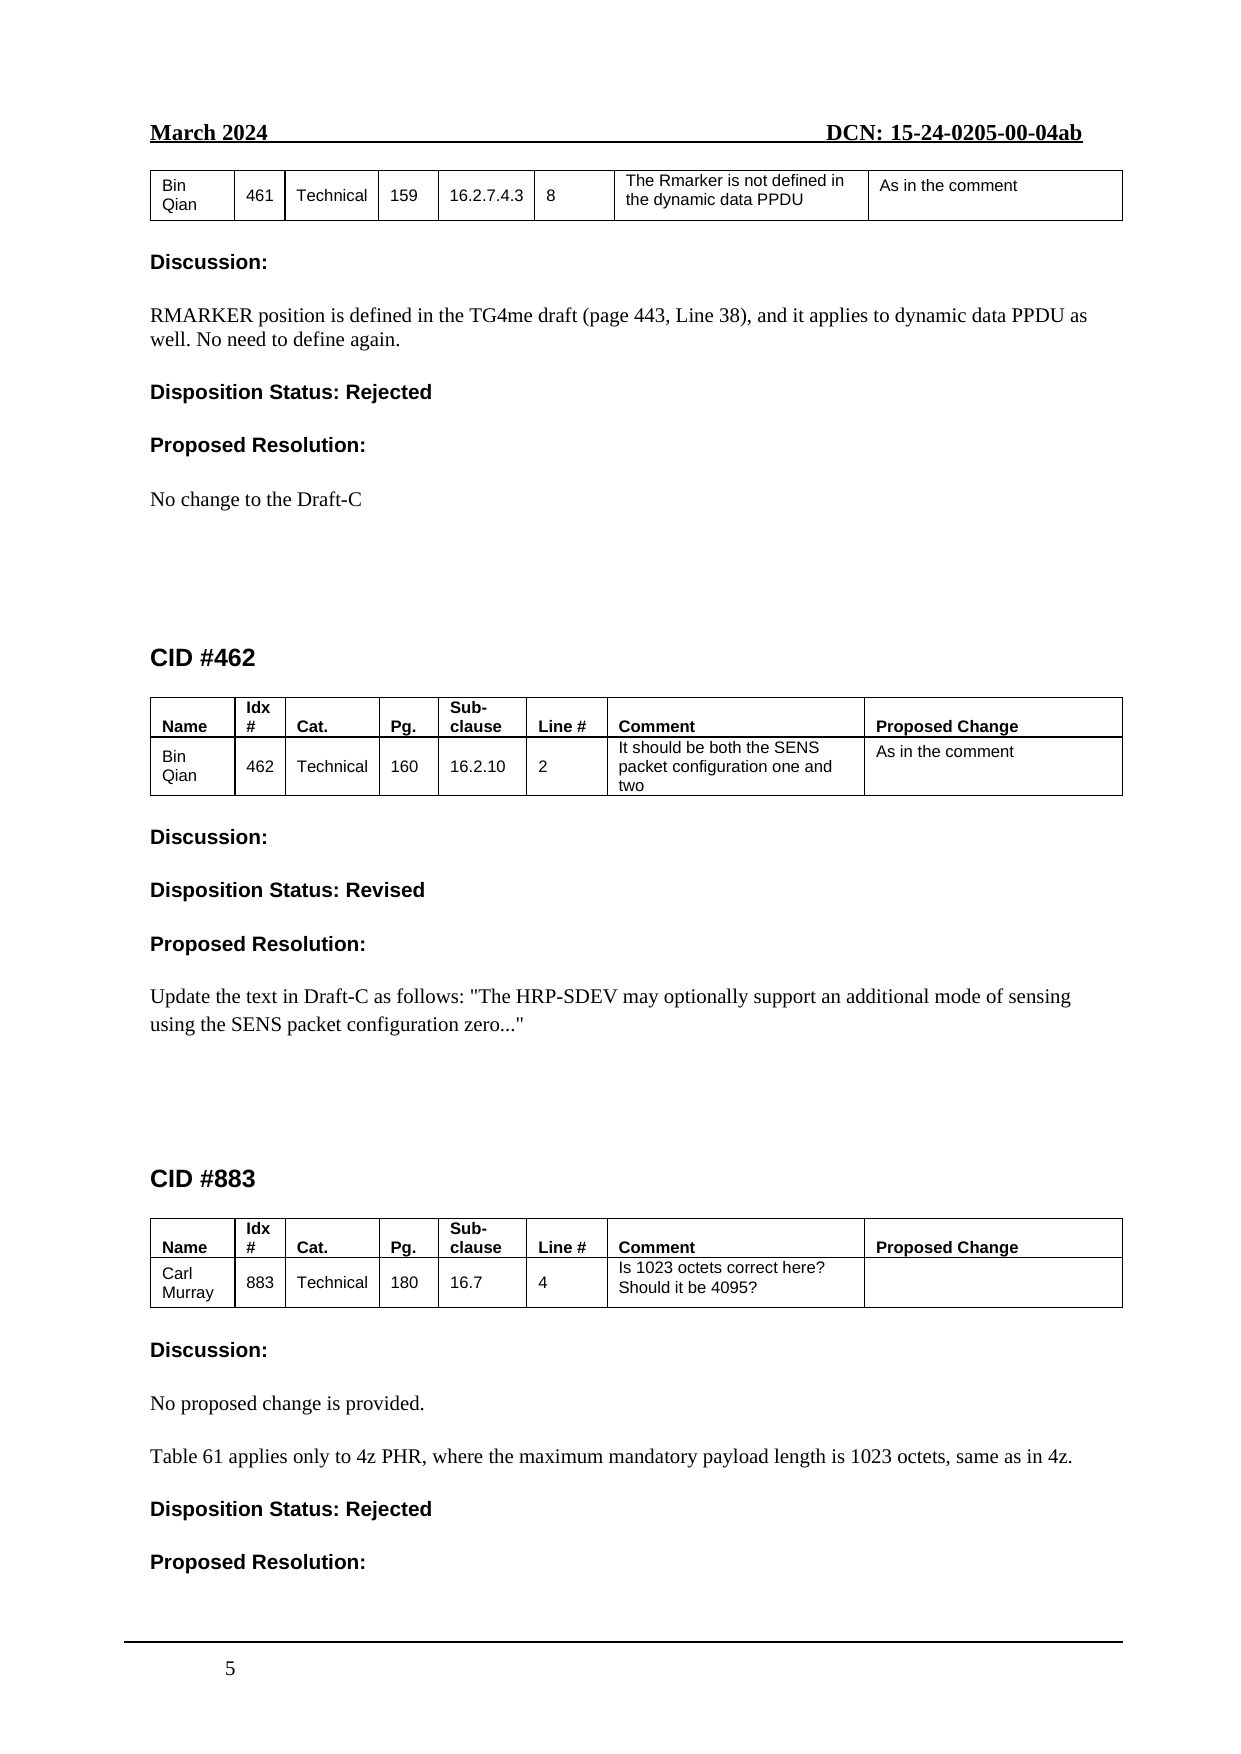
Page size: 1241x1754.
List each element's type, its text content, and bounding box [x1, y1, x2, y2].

text Proposed Resolution: [150, 433, 1090, 457]
table_header Name [151, 698, 234, 736]
subtitle CID #462 [150, 644, 1090, 672]
table_header Pg. [380, 698, 438, 736]
text No proposed change is provided. [150, 1391, 1090, 1414]
text Discussion: [150, 825, 1090, 849]
text Proposed Resolution: [150, 1550, 1090, 1574]
table_cell Technical [286, 1258, 379, 1307]
table_cell 160 [380, 738, 438, 795]
table_cell 461 [235, 171, 284, 219]
table_cell Bin Qian [151, 171, 234, 219]
table_cell 8 [535, 171, 614, 219]
table_header Comment [608, 1219, 864, 1257]
text Discussion: [150, 250, 1090, 274]
table_cell 16.2.10 [439, 738, 526, 795]
table_cell 16.7 [439, 1258, 526, 1307]
table_header Sub-clause [439, 698, 526, 736]
table_cell [865, 1258, 1122, 1307]
table_cell Carl Murray [151, 1258, 234, 1307]
text Disposition Status: Rejected [150, 1497, 1090, 1521]
table_cell Technical [286, 171, 378, 219]
table_cell 462 [236, 738, 285, 795]
table_header Line # [527, 1219, 607, 1257]
text No change to the Draft-C [150, 486, 1090, 511]
table_header Proposed Change [865, 1219, 1122, 1257]
table_header Sub-clause [439, 1219, 526, 1257]
text Proposed Resolution: [150, 931, 1090, 955]
table_header Idx # [236, 698, 285, 736]
text Discussion: [150, 1337, 1090, 1361]
table_header Proposed Change [865, 698, 1122, 736]
text RMARKER position is defined in the TG4me draft (page 443, Line 38), and it applies to dynamic data PPDU as well. No need to define again. [150, 303, 1090, 351]
table_header Line # [527, 698, 607, 736]
text Update the text in Draft-C as follows: "The HRP-SDEV may optionally support an additional mode of sensing using the SENS packet configuration zero..." [150, 984, 1090, 1036]
table_cell The Rmarker is not defined in the dynamic data PPDU [615, 171, 868, 219]
table_cell Bin Qian [151, 738, 234, 795]
table_header Name [151, 1219, 234, 1257]
text Disposition Status: Rejected [150, 380, 1090, 404]
table_cell 2 [527, 738, 607, 795]
table_header Cat. [286, 698, 379, 736]
table_cell 4 [527, 1258, 607, 1307]
table_header Idx # [236, 1219, 285, 1257]
table_cell Technical [286, 738, 379, 795]
text Table 61 applies only to 4z PHR, where the maximum mandatory payload length is 1023 octets, same as in 4z. [150, 1444, 1090, 1468]
table_header Pg. [380, 1219, 438, 1257]
table_header Comment [608, 698, 864, 736]
table_cell It should be both the SENS packet configuration one and two [608, 738, 864, 795]
table_cell As in the comment [865, 738, 1122, 795]
table_cell 883 [236, 1258, 285, 1307]
table_cell 159 [379, 171, 438, 219]
table_header Cat. [286, 1219, 379, 1257]
subtitle CID #883 [150, 1165, 1090, 1193]
table_cell As in the comment [869, 171, 1122, 219]
table_cell 16.2.7.4.3 [439, 171, 534, 219]
table_cell Is 1023 octets correct here? Should it be 4095? [608, 1258, 864, 1307]
text Disposition Status: Revised [150, 878, 1090, 902]
table_cell 180 [380, 1258, 438, 1307]
